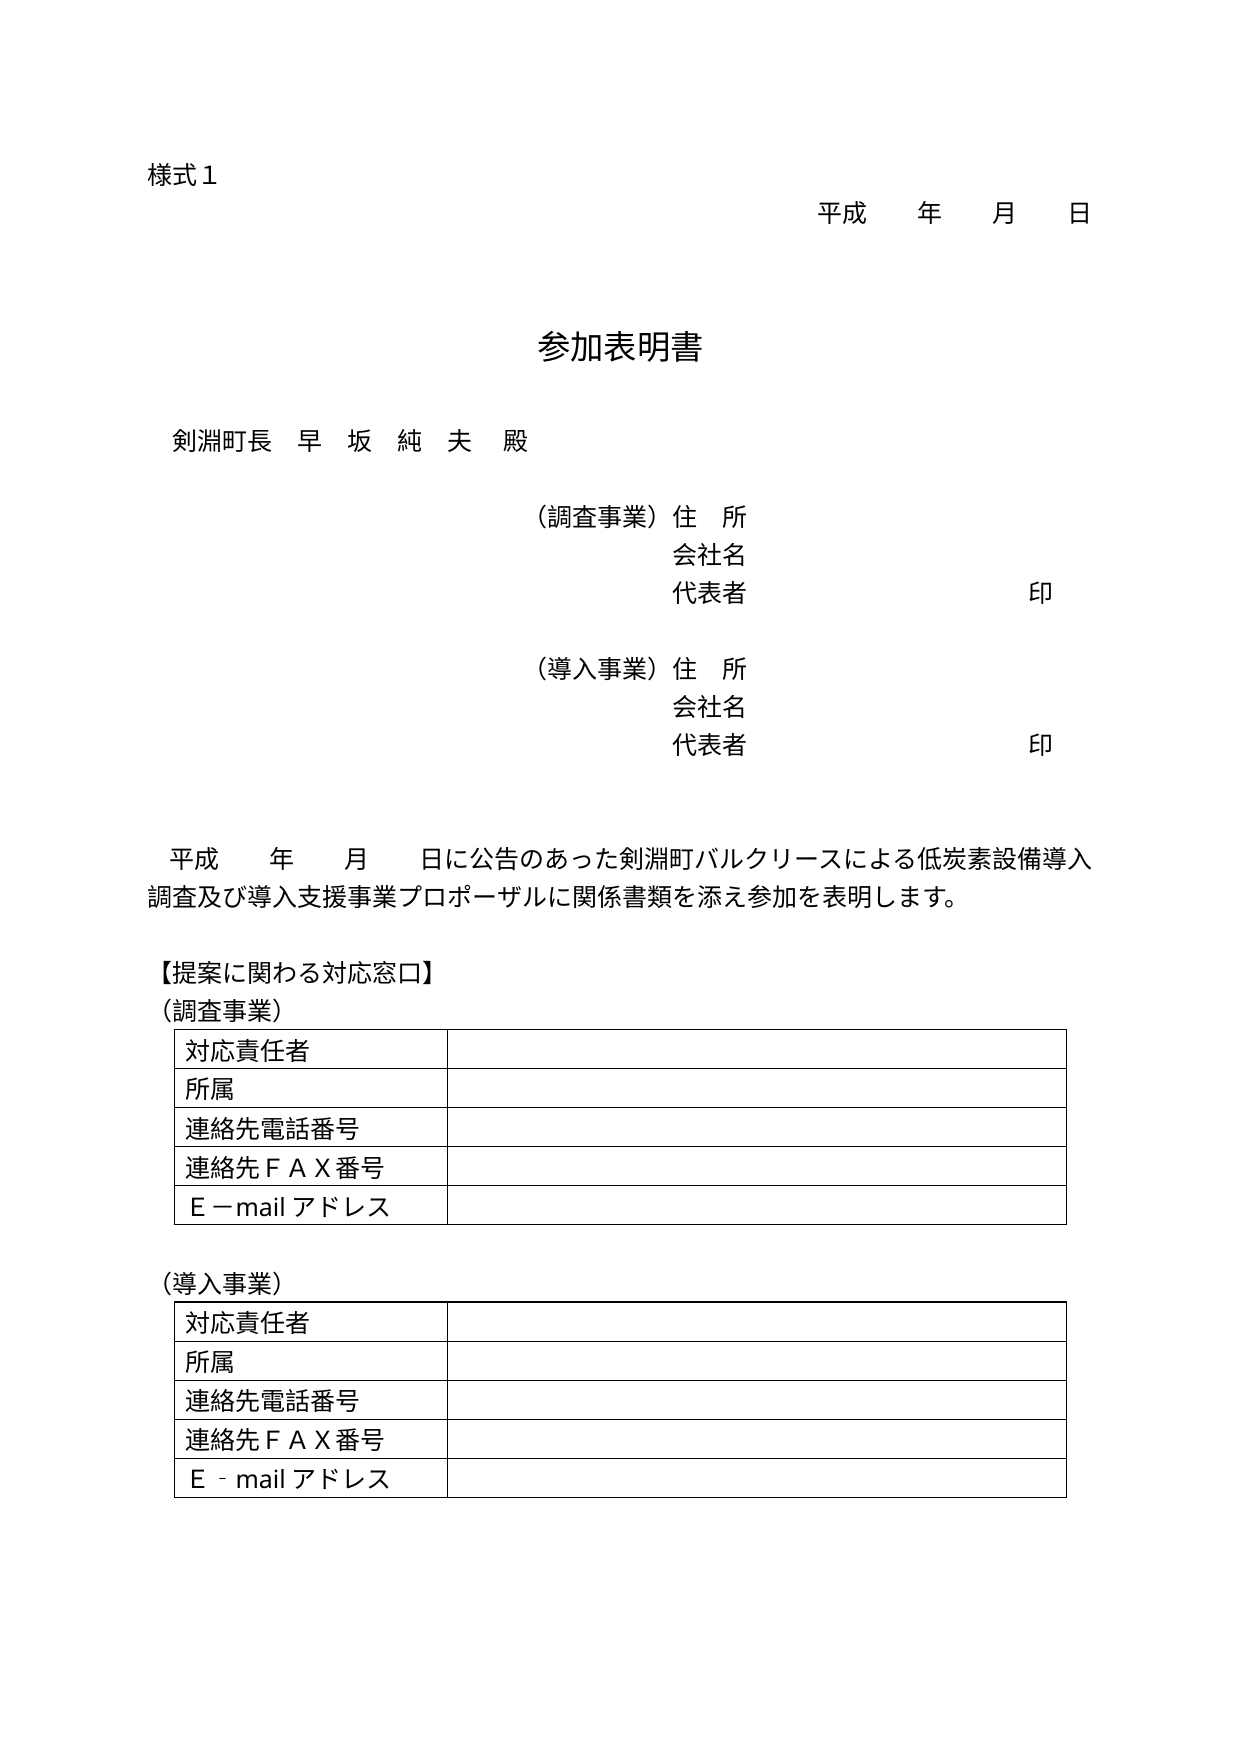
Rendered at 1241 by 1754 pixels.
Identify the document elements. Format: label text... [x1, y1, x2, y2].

text 【提案に関わる対応窓口】 [148, 953, 1093, 991]
table_header [448, 1303, 1066, 1341]
text 参加表明書 [148, 307, 1093, 383]
table_cell 連絡先ＦＡＸ番号 [175, 1147, 447, 1185]
text 平成 年 月 日 [148, 193, 1093, 231]
table_cell Ｅ－mailアドレス [175, 1186, 447, 1224]
text （導入事業）住 所 [148, 649, 1093, 687]
text 剣淵町長 早 坂 純 夫 殿 [148, 421, 1093, 459]
table_cell [448, 1420, 1066, 1458]
text （導入事業） [148, 1263, 1093, 1301]
table_header 対応責任者 [175, 1030, 447, 1068]
text 様式１ [148, 154, 1093, 193]
text 会社名 [148, 687, 1093, 725]
table_cell 連絡先電話番号 [175, 1108, 447, 1146]
table_header [448, 1030, 1066, 1068]
table_cell [448, 1381, 1066, 1419]
table_cell 所属 [175, 1069, 447, 1107]
table_cell [448, 1069, 1066, 1107]
table_cell [448, 1108, 1066, 1146]
text 代表者 印 [148, 725, 1093, 763]
table_cell 所属 [175, 1342, 447, 1379]
text （調査事業）住 所 [148, 497, 1093, 535]
text 平成 年 月 日に公告のあった剣淵町バルクリースによる低炭素設備導入調査及び導入支援事業プロポーザルに関係書類を添え参加を表明します。 [148, 839, 1093, 915]
table_cell 連絡先電話番号 [175, 1381, 447, 1419]
table_cell [448, 1342, 1066, 1379]
table_header 対応責任者 [175, 1303, 447, 1341]
table_cell [448, 1186, 1066, 1224]
table_cell 連絡先ＦＡＸ番号 [175, 1420, 447, 1458]
text 代表者 印 [148, 573, 1093, 611]
text （調査事業） [148, 991, 1093, 1029]
text 会社名 [148, 535, 1093, 573]
table_cell [448, 1147, 1066, 1185]
table_cell [448, 1459, 1066, 1497]
table_cell Ｅ‐mailアドレス [175, 1459, 447, 1497]
